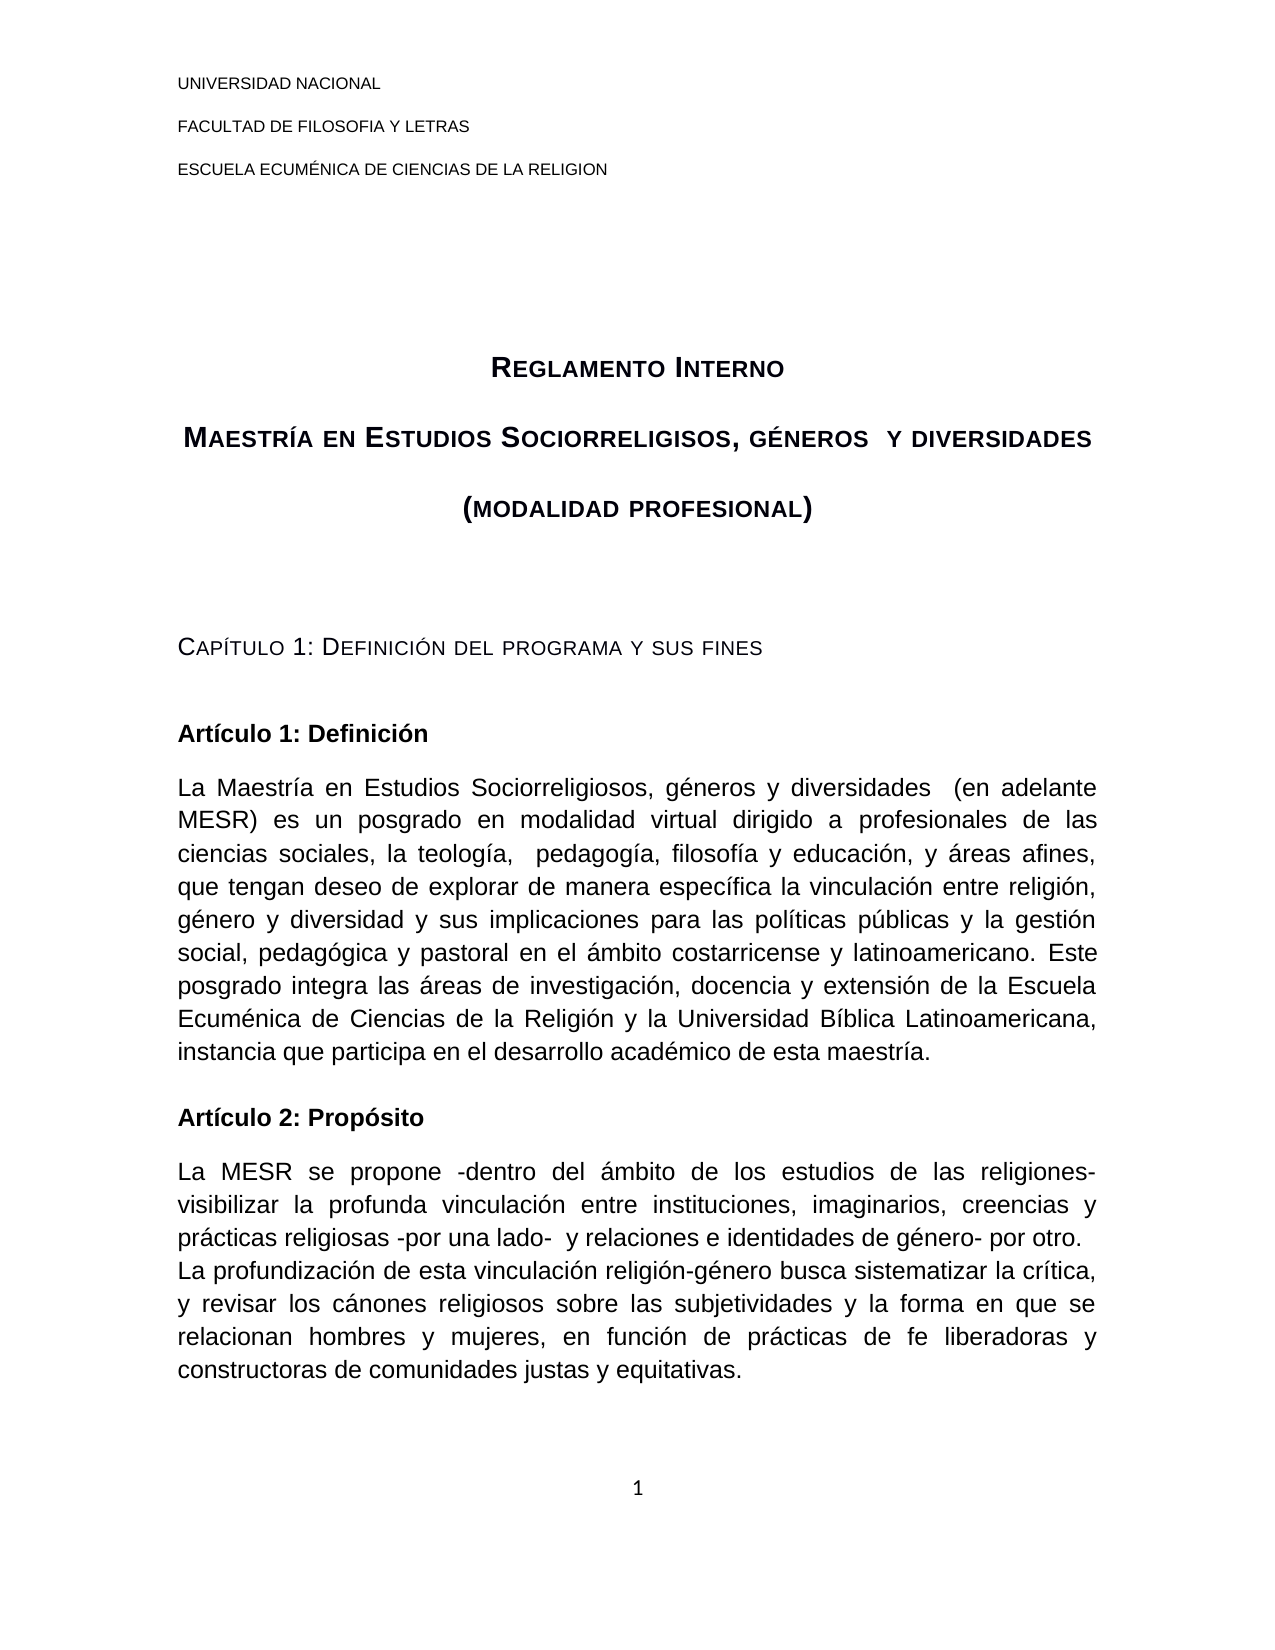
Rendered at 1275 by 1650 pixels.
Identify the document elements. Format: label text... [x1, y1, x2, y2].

text Artículo 2: Propósito [177, 1103, 1098, 1131]
text (modalidad profesional) [177, 490, 1098, 523]
text La MESR se propone -dentro del ámbito de los estudios de las religiones- visibilizar la profunda vinculación entre instituciones, imaginarios, creencias y prácticas religiosas -por una lado- y relaciones e identidades de género- por otro. [177, 1157, 1098, 1251]
text Artículo 1: Definición [177, 719, 1098, 747]
text Maestría en Estudios Sociorreligisos, géneros y diversidades [177, 420, 1098, 454]
text La profundización de esta vinculación religión-género busca sistematizar la crítica, y revisar los cánones religiosos sobre las subjetividades y la forma en que se relacionan hombres y mujeres, en función de prácticas de fe liberadoras y constructoras de comunidades justas y equitativas. [177, 1256, 1098, 1383]
text Reglamento Interno [177, 350, 1098, 384]
text La Maestría en Estudios Sociorreligiosos, géneros y diversidades (en adelante MESR) es un posgrado en modalidad virtual dirigido a profesionales de las ciencias sociales, la teología, pedagogía, filosofía y educación, y áreas afines, que tengan deseo de explorar de manera específica la vinculación entre religión, género y diversidad y sus implicaciones para las políticas públicas y la gestión social, pedagógica y pastoral en el ámbito costarricense y latinoamericano. Este posgrado integra las áreas de investigación, docencia y extensión de la Escuela Ecuménica de Ciencias de la Religión y la Universidad Bíblica Latinoamericana, instancia que participa en el desarrollo académico de esta maestría. [177, 772, 1098, 1065]
text Capítulo 1: Definición del programa y sus fines [177, 632, 1098, 661]
